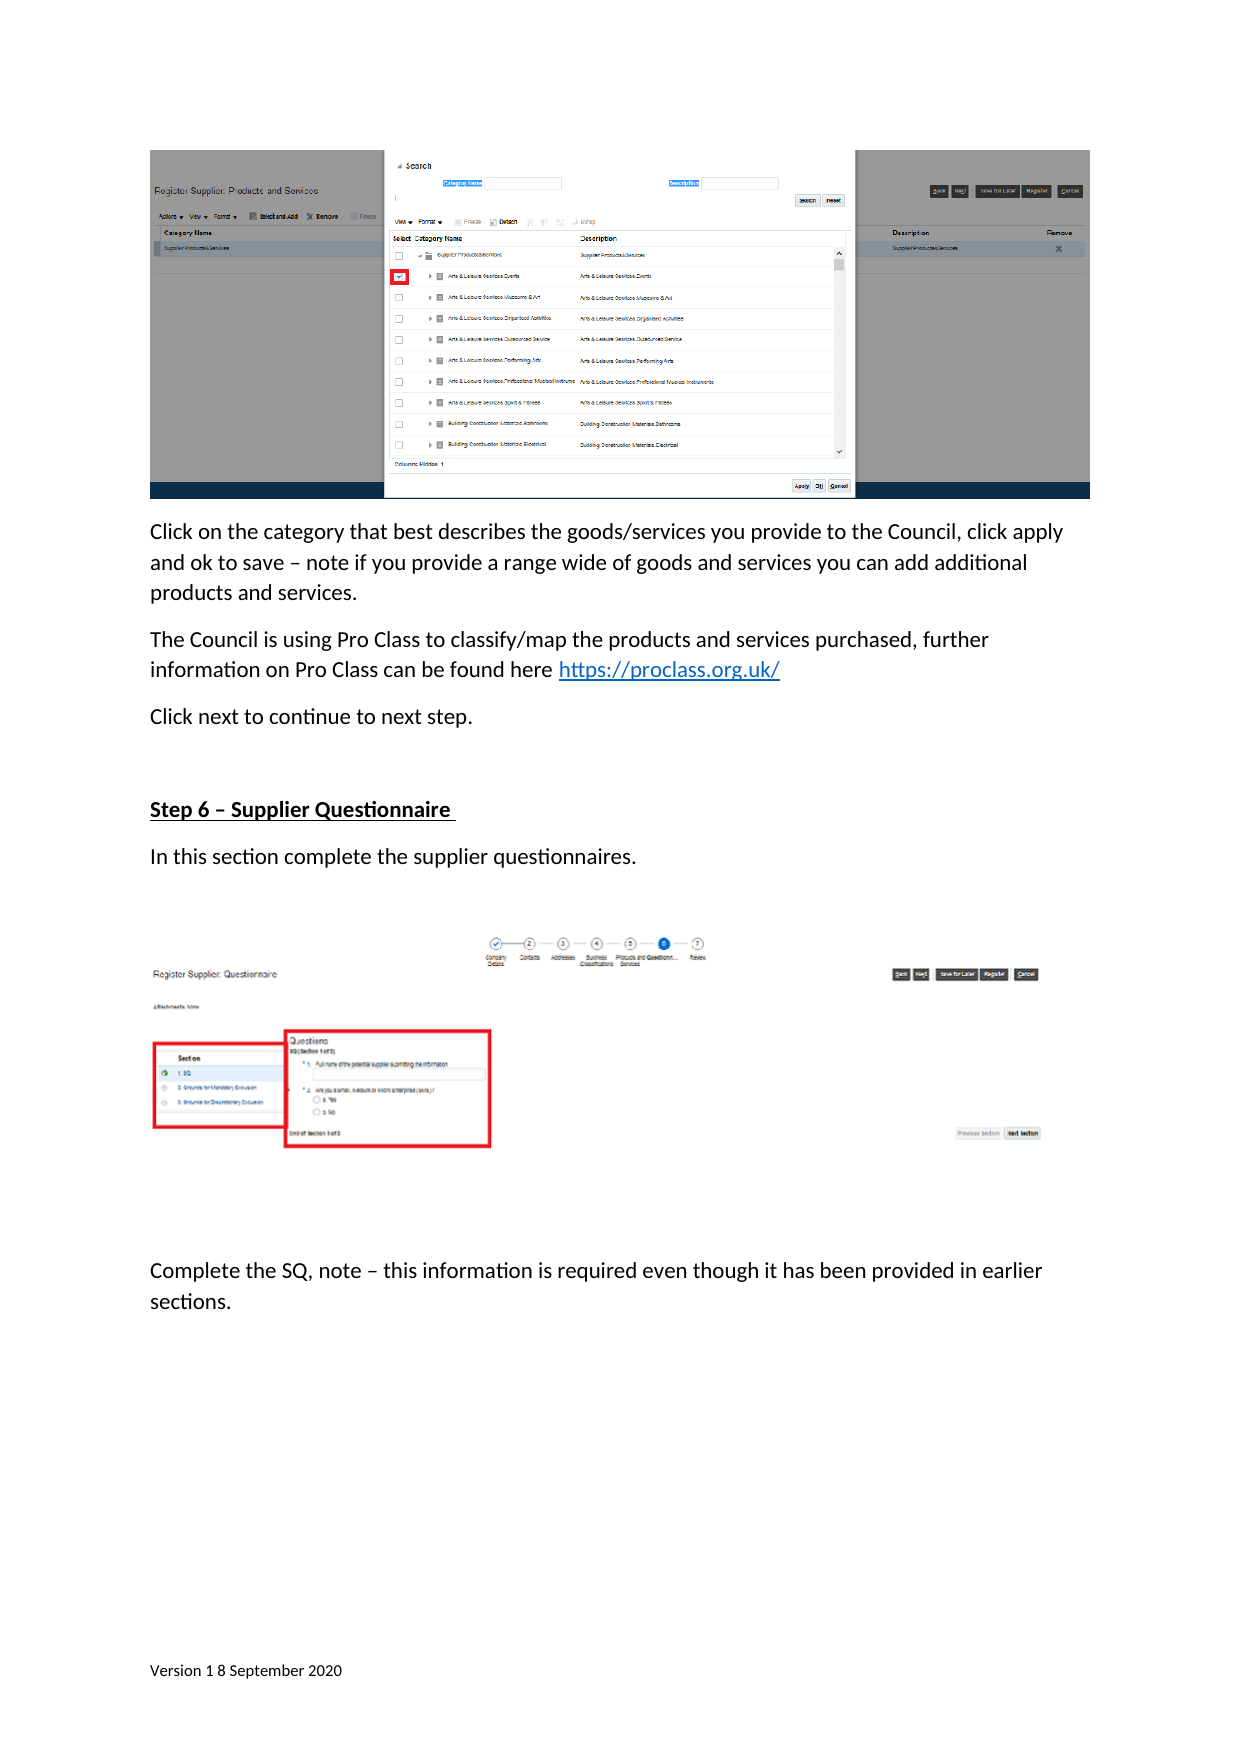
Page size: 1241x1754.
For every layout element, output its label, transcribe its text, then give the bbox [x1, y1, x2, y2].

text In this section complete the supplier questionnaires. [150, 842, 1090, 870]
text The Council is using Pro Class to classify/map the products and services purchased, further information on Pro Class can be found here https://proclass.org.uk/ [150, 625, 1090, 683]
text Step 6 – Supplier Questionnaire [150, 796, 1090, 823]
text Click on the category that best describes the goods/services you provide to the Council, click apply and ok to save – note if you provide a range wide of goods and services you can add additional products and services. [150, 517, 1090, 606]
picture [150, 936, 1044, 1238]
text Complete the SQ, note – this information is required even though it has been provided in earlier sections. [150, 1257, 1090, 1315]
picture [150, 150, 1090, 499]
text Click next to continue to next step. [150, 702, 1090, 730]
